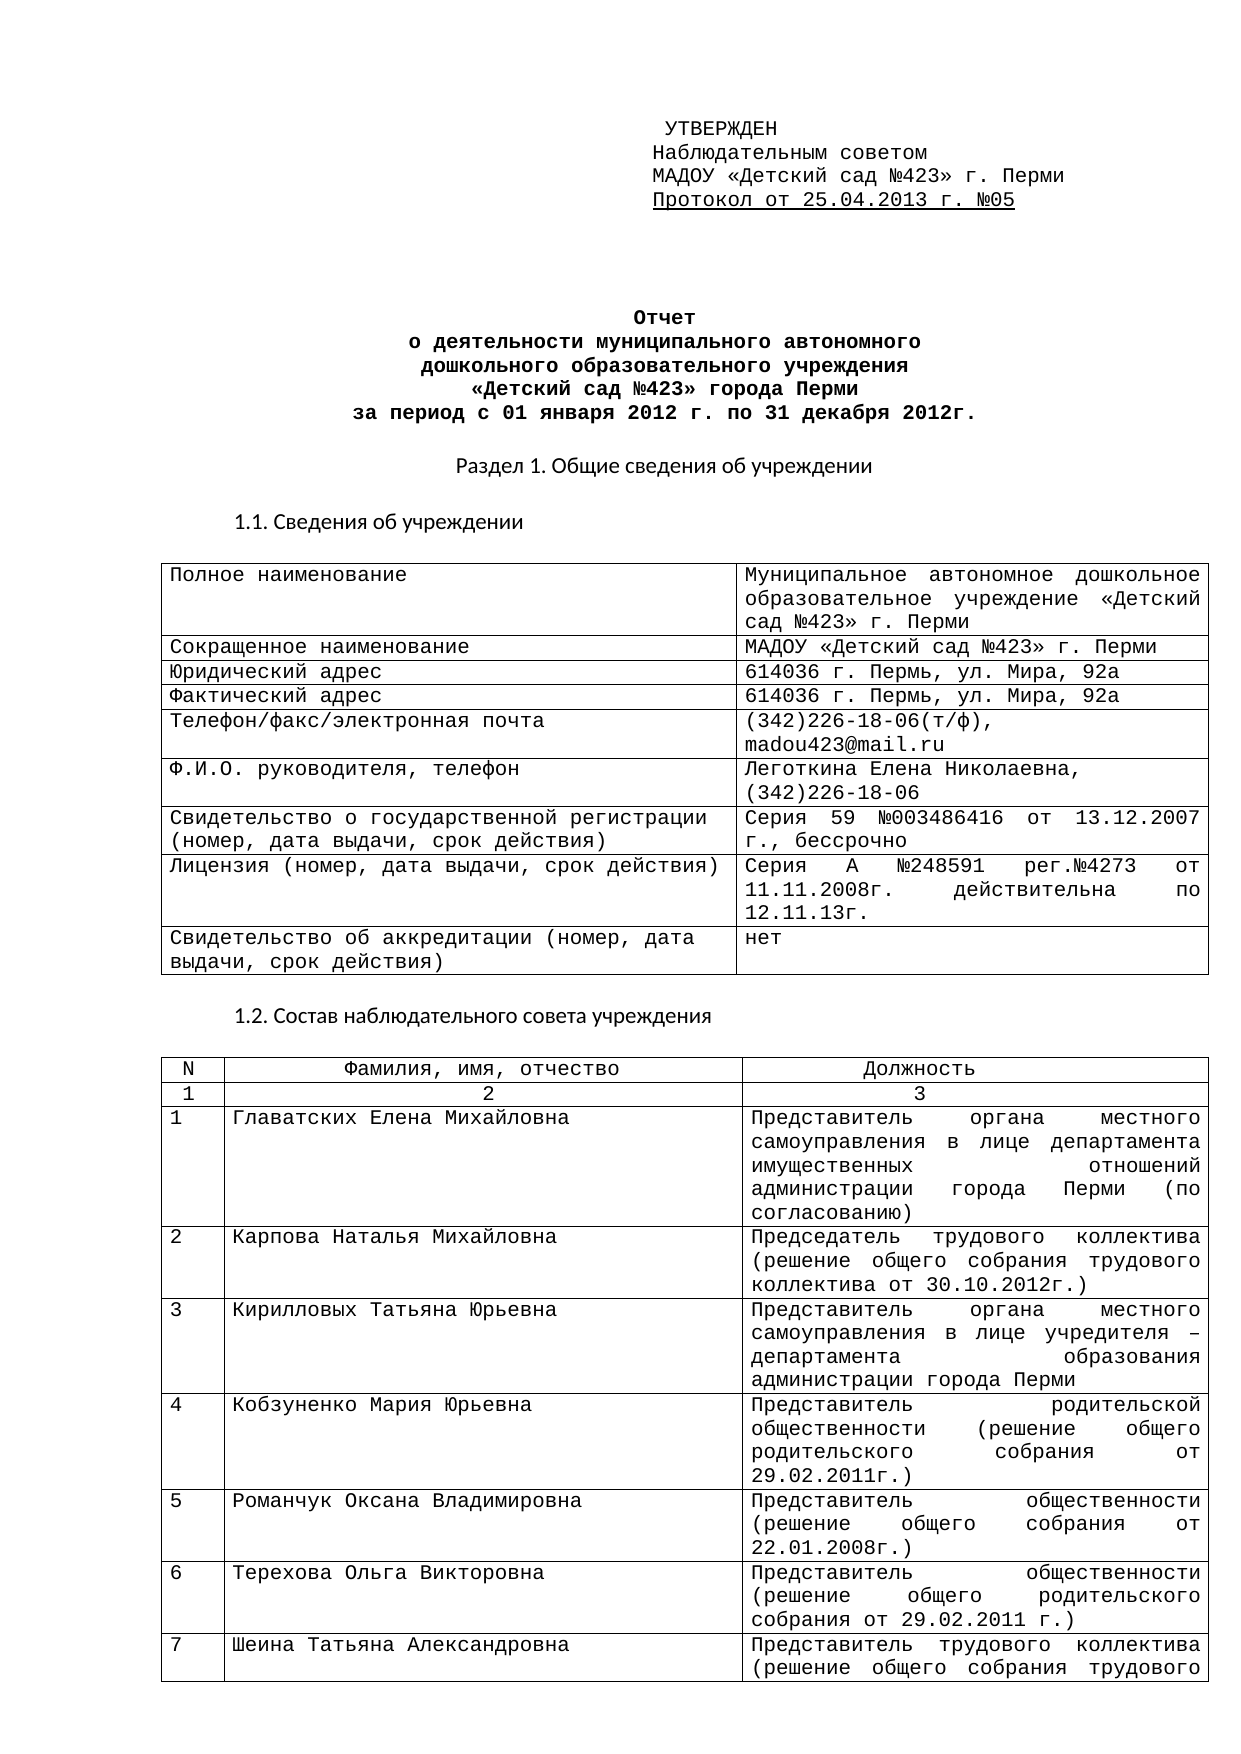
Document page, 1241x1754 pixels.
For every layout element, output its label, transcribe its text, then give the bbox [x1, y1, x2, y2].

table_cell Ф.И.О. руководителя, телефон [162, 759, 736, 806]
table_cell Серия 59 №003486416 от 13.12.2007 г., бессрочно [737, 807, 1208, 854]
table_cell Свидетельство о государственной регистрации (номер, дата выдачи, срок действия) [162, 807, 736, 854]
table_cell Председатель трудового коллектива (решение общего собрания трудового коллектива от 30.10.2012г.) [743, 1227, 1208, 1297]
text УТВЕРЖДЕН [177, 118, 1152, 142]
table_cell Представитель органа местного самоуправления в лице департамента имущественных отношений администрации города Перми (по согласованию) [743, 1107, 1208, 1226]
table_cell 5 [162, 1490, 224, 1561]
table_header Муниципальное автономное дошкольное образовательное учреждение «Детский сад №423» г. Перми [737, 564, 1208, 635]
table_cell Представитель органа местного самоуправления в лице учредителя – департамента образования администрации города Перми [743, 1299, 1208, 1393]
table_cell Фактический адрес [162, 685, 736, 709]
table_cell нет [737, 927, 1208, 974]
table_cell Представитель общественности (решение общего родительского собрания от 29.02.2011 г.) [743, 1562, 1208, 1633]
table_cell (342)226-18-06(т/ф), madou423@mail.ru [737, 710, 1208, 757]
table_cell Представитель родительской общественности (решение общего родительского собрания от 29.02.2011г.) [743, 1394, 1208, 1489]
table_cell Главатских Елена Михайловна [225, 1107, 742, 1226]
text Раздел 1. Общие сведения об учреждении [177, 451, 1152, 479]
table_cell 614036 г. Пермь, ул. Мира, 92а [737, 661, 1208, 684]
table_cell Лицензия (номер, дата выдачи, срок действия) [162, 855, 736, 926]
table_cell Кирилловых Татьяна Юрьевна [225, 1299, 742, 1393]
table_cell Свидетельство об аккредитации (номер, дата выдачи, срок действия) [162, 927, 736, 974]
table_cell 2 [162, 1227, 224, 1297]
table_cell Юридический адрес [162, 661, 736, 684]
table_cell Терехова Ольга Викторовна [225, 1562, 742, 1633]
table_cell Леготкина Елена Николаевна, (342)226-18-06 [737, 759, 1208, 806]
text за период с 01 января 2012 г. по 31 декабря 2012г. [177, 402, 1152, 426]
table_cell 614036 г. Пермь, ул. Мира, 92а [737, 685, 1208, 709]
text МАДОУ «Детский сад №423» г. Перми [177, 165, 1152, 189]
table_header N [162, 1058, 224, 1082]
table_cell Телефон/факс/электронная почта [162, 710, 736, 757]
table_cell Кобзуненко Мария Юрьевна [225, 1394, 742, 1489]
table_cell 1 [162, 1083, 224, 1106]
table_header Фамилия, имя, отчество [225, 1058, 742, 1082]
text 1.2. Состав наблюдательного совета учреждения [177, 1001, 1152, 1029]
table_cell 4 [162, 1394, 224, 1489]
text 1.1. Сведения об учреждении [177, 507, 1152, 535]
table_cell МАДОУ «Детский сад №423» г. Перми [737, 636, 1208, 660]
table_header Полное наименование [162, 564, 736, 635]
table_cell 1 [162, 1107, 224, 1226]
table_cell 2 [225, 1083, 742, 1106]
table_cell 6 [162, 1562, 224, 1633]
text Отчет [177, 307, 1152, 331]
text о деятельности муниципального автономного [177, 331, 1152, 354]
table_cell Карпова Наталья Михайловна [225, 1227, 742, 1297]
text Наблюдательным советом [177, 142, 1152, 165]
table_header Должность [743, 1058, 1208, 1082]
text Протокол от 25.04.2013 г. №05 [177, 189, 1152, 213]
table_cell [743, 1634, 1208, 1681]
table_cell 3 [743, 1083, 1208, 1106]
table_cell Сокращенное наименование [162, 636, 736, 660]
table_cell 7 [162, 1634, 224, 1681]
table_cell Серия А №248591 рег.№4273 от 11.11.2008г. действительна по 12.11.13г. [737, 855, 1208, 926]
table_cell Романчук Оксана Владимировна [225, 1490, 742, 1561]
text «Детский сад №423» города Перми [177, 378, 1152, 402]
table_cell 3 [162, 1299, 224, 1393]
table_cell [225, 1634, 742, 1681]
text дошкольного образовательного учреждения [177, 354, 1152, 378]
table_cell Представитель общественности (решение общего собрания от 22.01.2008г.) [743, 1490, 1208, 1561]
